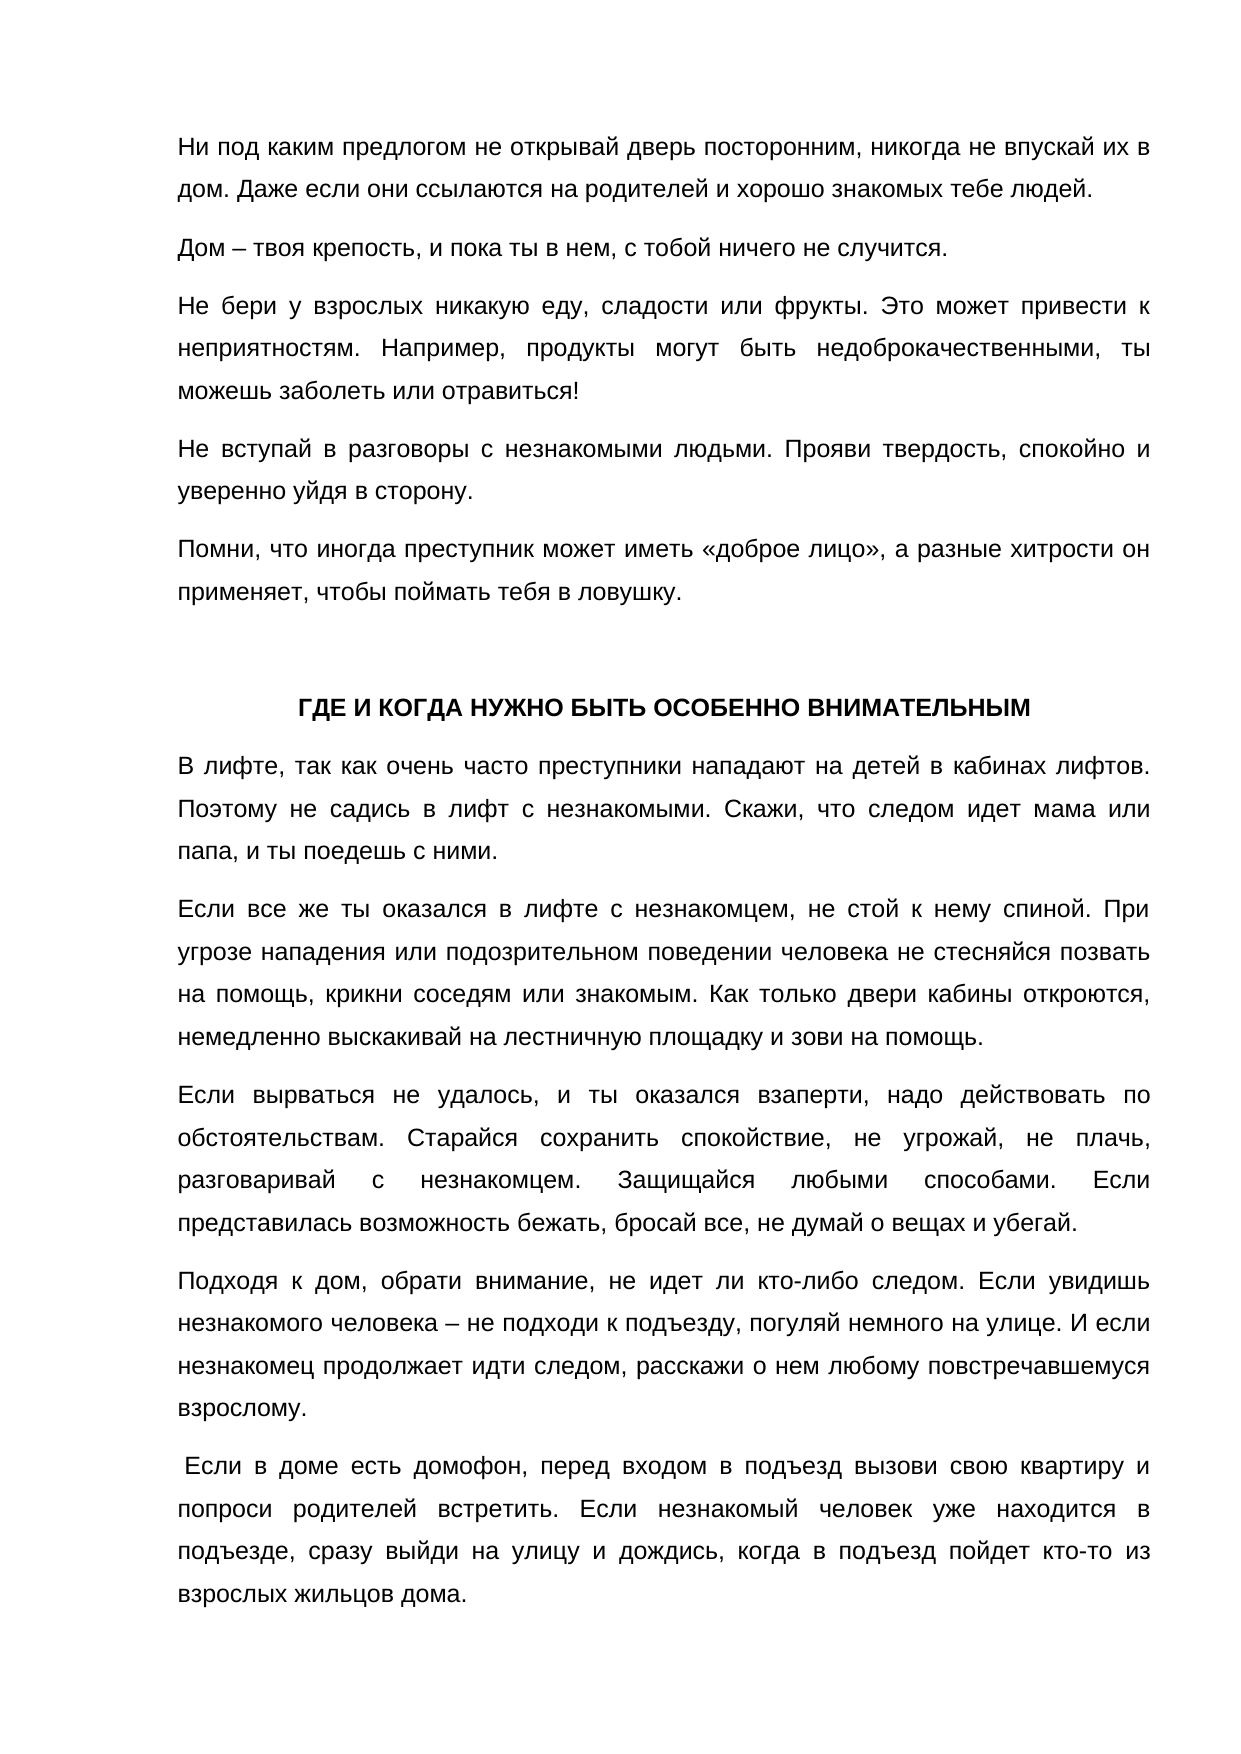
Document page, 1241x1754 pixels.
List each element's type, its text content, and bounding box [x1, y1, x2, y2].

text Если все же ты оказался в лифте с незнакомцем, не стой к нему спиной. При угрозе нападения или подозрительном поведении человека не стесняйся позвать на помощь, крикни соседям или знакомым. Как только двери кабины откроются, немедленно выскакивай на лестничную площадку и зови на помощь. [177, 881, 1152, 1051]
text Если вырваться не удалось, и ты оказался взаперти, надо действовать по обстоятельствам. Старайся сохранить спокойствие, не угрожай, не плачь, разговаривай с незнакомцем. Защищайся любыми способами. Если представилась возможность бежать, бросай все, не думай о вещах и убегай. [177, 1066, 1152, 1236]
text Помни, что иногда преступник может иметь «доброе лицо», а разные хитрости он применяет, чтобы поймать тебя в ловушку. [177, 521, 1152, 606]
text Не бери у взрослых никакую еду, сладости или фрукты. Это может привести к неприятностям. Например, продукты могут быть недоброкачественными, ты можешь заболеть или отравиться! [177, 277, 1152, 404]
text Не вступай в разговоры с незнакомыми людьми. Прояви твердость, спокойно и уверенно уйдя в сторону. [177, 420, 1152, 505]
text Дом – твоя крепость, и пока ты в нем, с тобой ничего не случится. [177, 219, 1152, 261]
text ГДЕ И КОГДА НУЖНО БЫТЬ ОСОБЕННО ВНИМАТЕЛЬНЫМ [177, 679, 1152, 722]
text Подходя к дом, обрати внимание, не идет ли кто-либо следом. Если увидишь незнакомого человека – не подходи к подъезду, погуляй немного на улице. И если незнакомец продолжает идти следом, расскажи о нем любому повстречавшемуся взрослому. [177, 1252, 1152, 1422]
text Ни под каким предлогом не открывай дверь посторонним, никогда не впускай их в дом. Даже если они ссылаются на родителей и хорошо знакомых тебе людей. [177, 118, 1152, 203]
text В лифте, так как очень часто преступники нападают на детей в кабинах лифтов. Поэтому не садись в лифт с незнакомыми. Скажи, что следом идет мама или папа, и ты поедешь с ними. [177, 737, 1152, 865]
text Если в доме есть домофон, перед входом в подъезд вызови свою квартиру и попроси родителей встретить. Если незнакомый человек уже находится в подъезде, сразу выйди на улицу и дождись, когда в подъезд пойдет кто-то из взрослых жильцов дома. [177, 1437, 1152, 1607]
